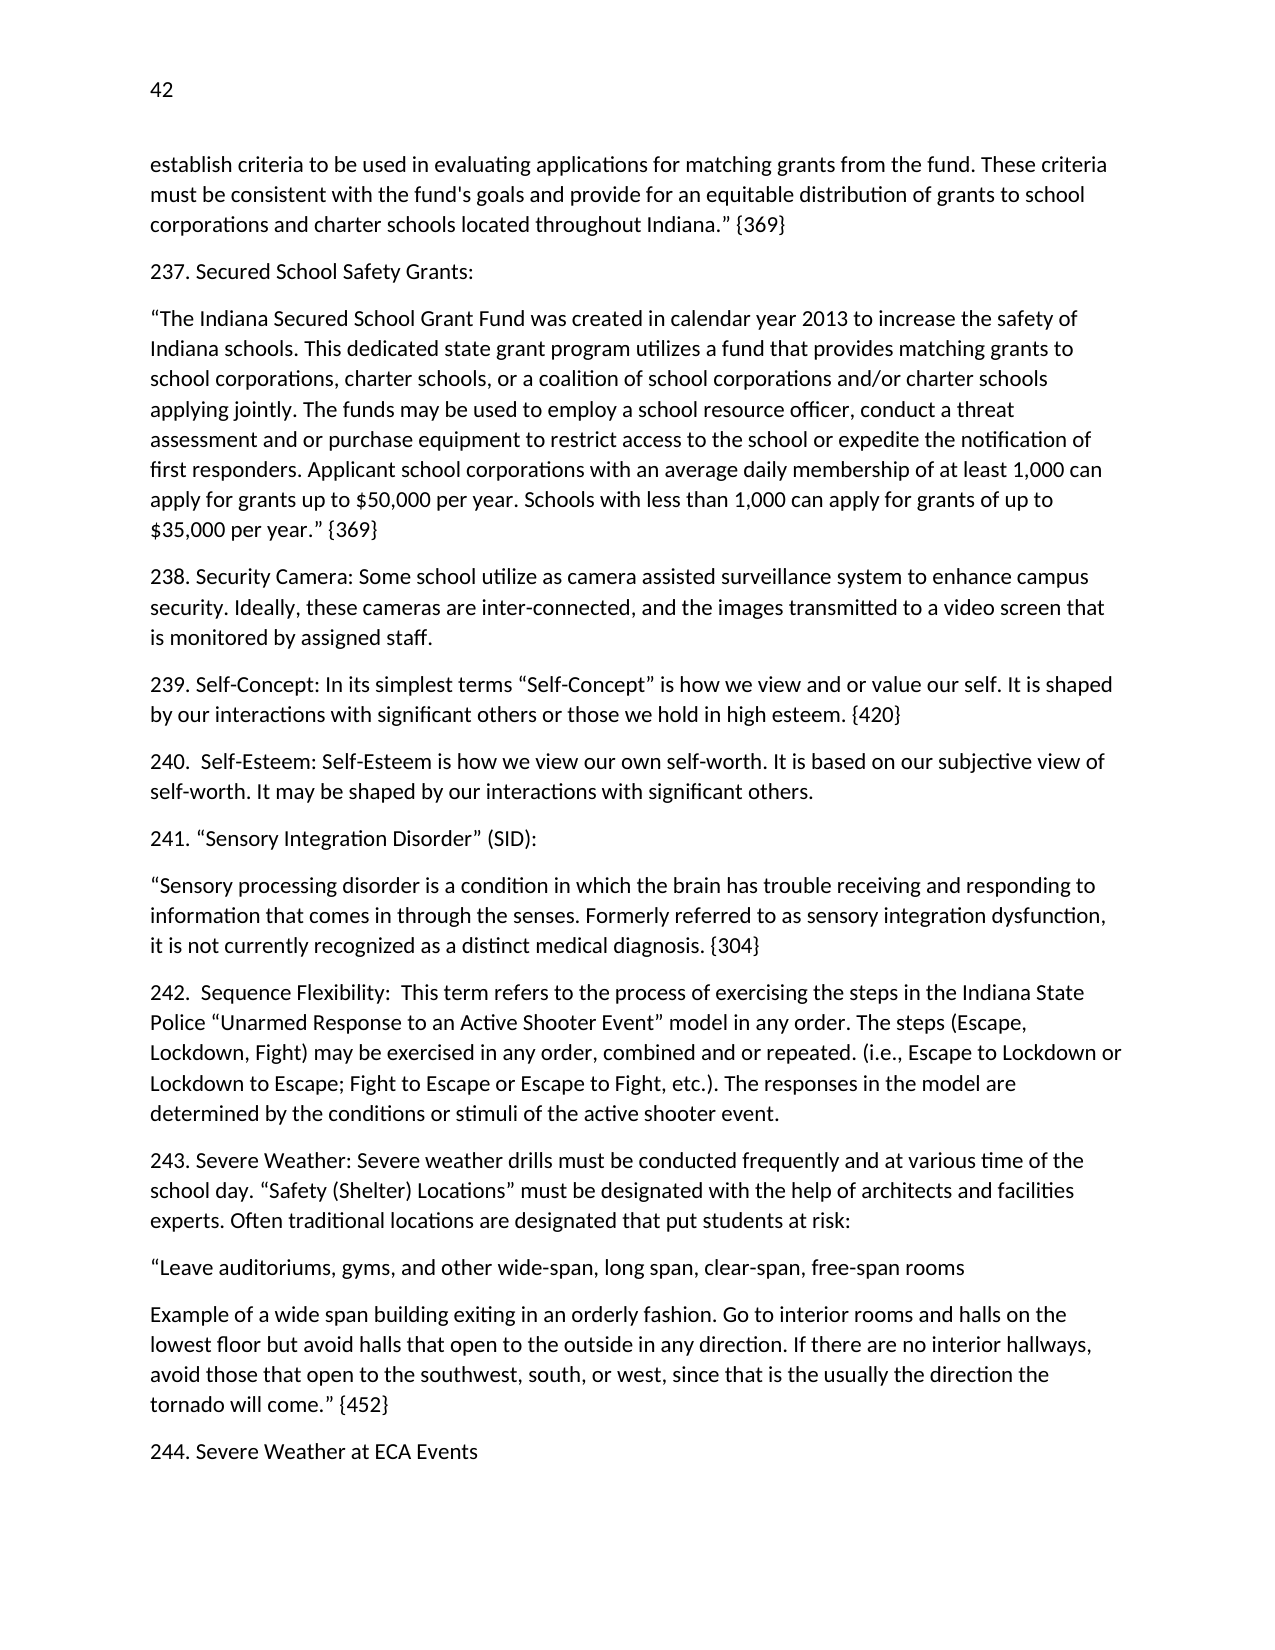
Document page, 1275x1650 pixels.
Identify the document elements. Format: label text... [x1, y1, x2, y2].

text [150, 150, 1125, 238]
text “Sensory processing disorder is a condition in which the brain has trouble receiving and responding to information that comes in through the senses. Formerly referred to as sensory integration dysfunction, it is not currently recognized as a distinct medical diagnosis. {304} [150, 871, 1125, 959]
text “Leave auditoriums, gyms, and other wide-span, long span, clear-span, free-span rooms [150, 1253, 1125, 1281]
text 243. Severe Weather: Severe weather drills must be conducted frequently and at various time of the school day. “Safety (Shelter) Locations” must be designated with the help of architects and facilities experts. Often traditional locations are designated that put students at risk: [150, 1146, 1125, 1234]
text 241. “Sensory Integration Disorder” (SID): [150, 824, 1125, 852]
text 240. Self-Esteem: Self-Esteem is how we view our own self-worth. It is based on our subjective view of self-worth. It may be shaped by our interactions with significant others. [150, 747, 1125, 805]
text 244. Severe Weather at ECA Events [150, 1437, 1125, 1466]
text 237. Secured School Safety Grants: [150, 257, 1125, 285]
text Example of a wide span building exiting in an orderly fashion. Go to interior rooms and halls on the lowest floor but avoid halls that open to the outside in any direction. If there are no interior hallways, avoid those that open to the southwest, south, or west, since that is the usually the direction the tornado will come.” {452} [150, 1300, 1125, 1419]
text 238. Security Camera: Some school utilize as camera assisted surveillance system to enhance campus security. Ideally, these cameras are inter-connected, and the images transmitted to a video screen that is monitored by assigned staff. [150, 562, 1125, 651]
text “The Indiana Secured School Grant Fund was created in calendar year 2013 to increase the safety of Indiana schools. This dedicated state grant program utilizes a fund that provides matching grants to school corporations, charter schools, or a coalition of school corporations and/or charter schools applying jointly. The funds may be used to employ a school resource officer, conduct a threat assessment and or purchase equipment to restrict access to the school or expedite the notification of first responders. Applicant school corporations with an average daily membership of at least 1,000 can apply for grants up to $50,000 per year. Schools with less than 1,000 can apply for grants of up to $35,000 per year.” {369} [150, 304, 1125, 544]
text 239. Self-Concept: In its simplest terms “Self-Concept” is how we view and or value our self. It is shaped by our interactions with significant others or those we hold in high esteem. {420} [150, 670, 1125, 728]
text 242. Sequence Flexibility: This term refers to the process of exercising the steps in the Indiana State Police “Unarmed Response to an Active Shooter Event” model in any order. The steps (Escape, Lockdown, Fight) may be exercised in any order, combined and or repeated. (i.e., Escape to Lockdown or Lockdown to Escape; Fight to Escape or Escape to Fight, etc.). The responses in the model are determined by the conditions or stimuli of the active shooter event. [150, 978, 1125, 1127]
